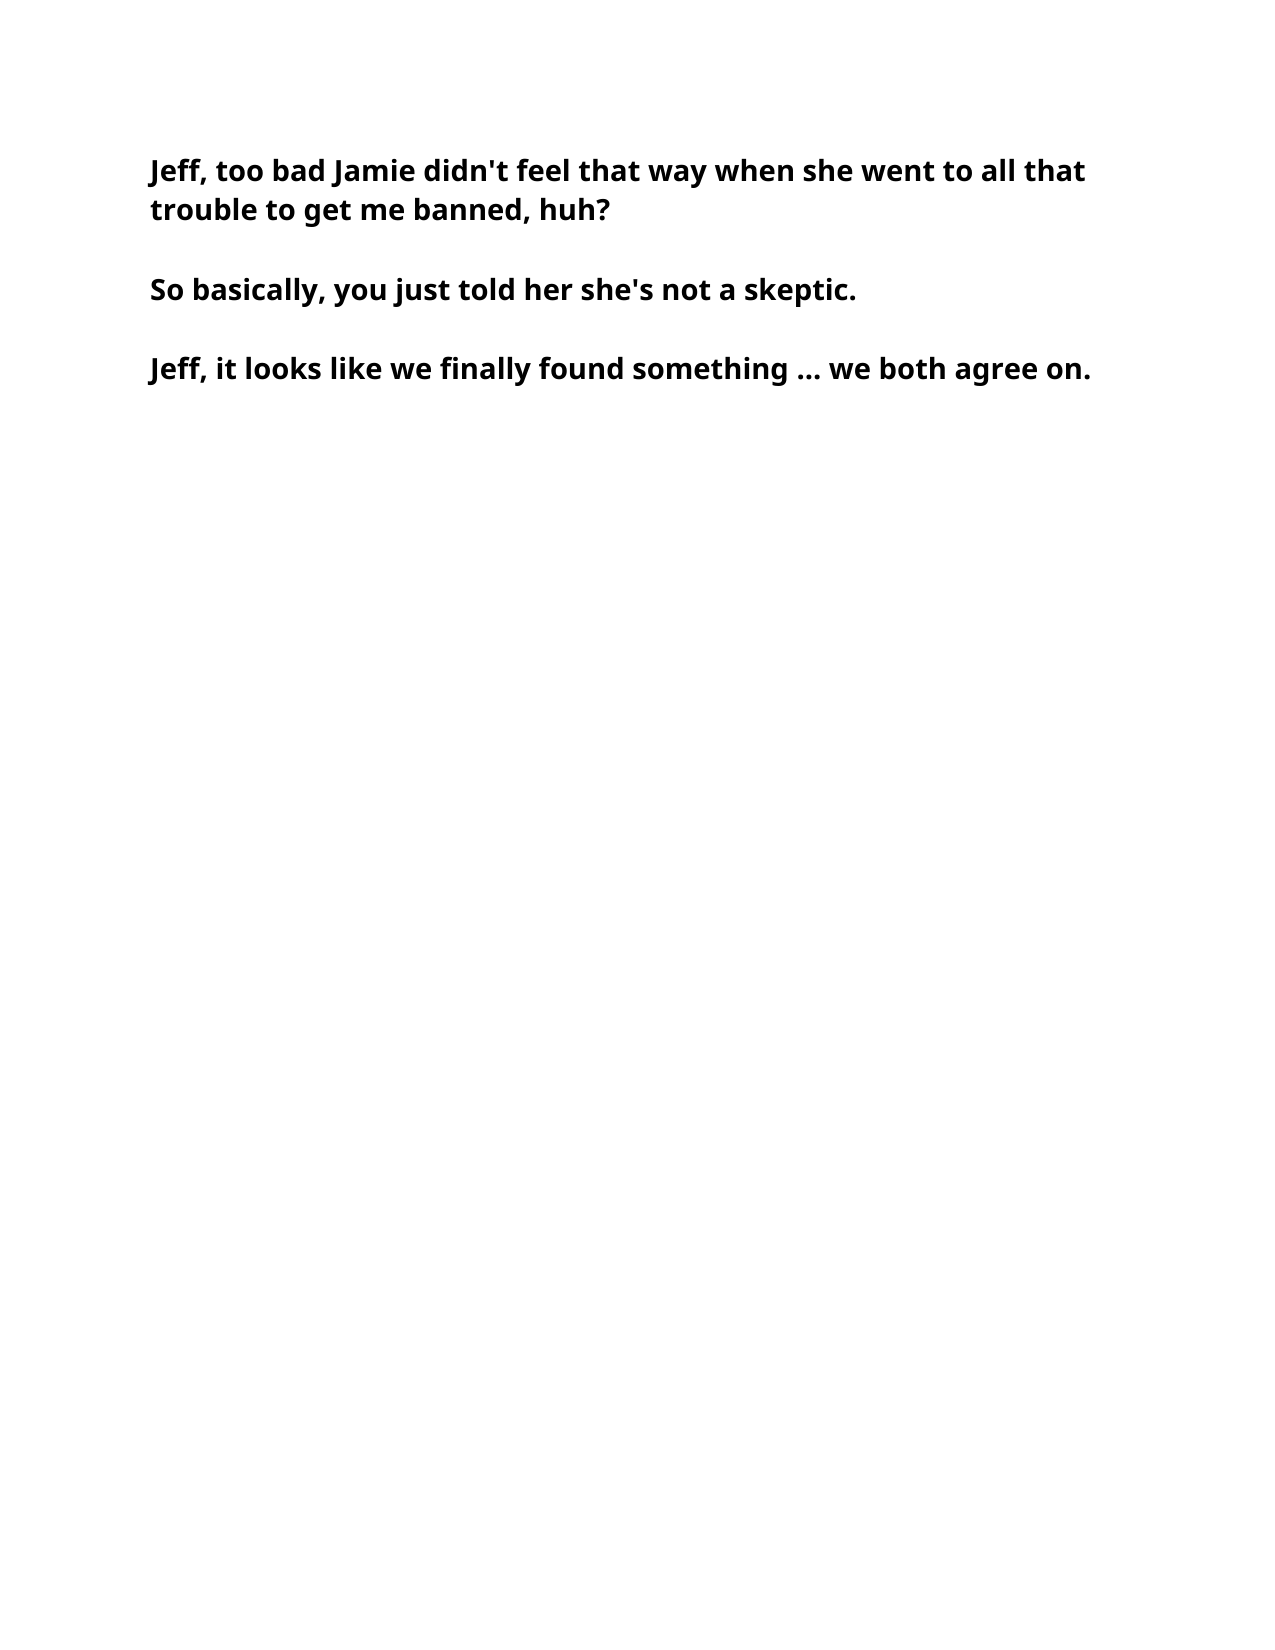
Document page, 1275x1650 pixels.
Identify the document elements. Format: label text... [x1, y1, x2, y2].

text So basically, you just told her she's not a skeptic. [150, 269, 1125, 309]
text Jeff, too bad Jamie didn't feel that way when she went to all that trouble to get me banned, huh? [150, 150, 1125, 229]
text Jeff, it looks like we finally found something ... we both agree on. [150, 348, 1125, 388]
